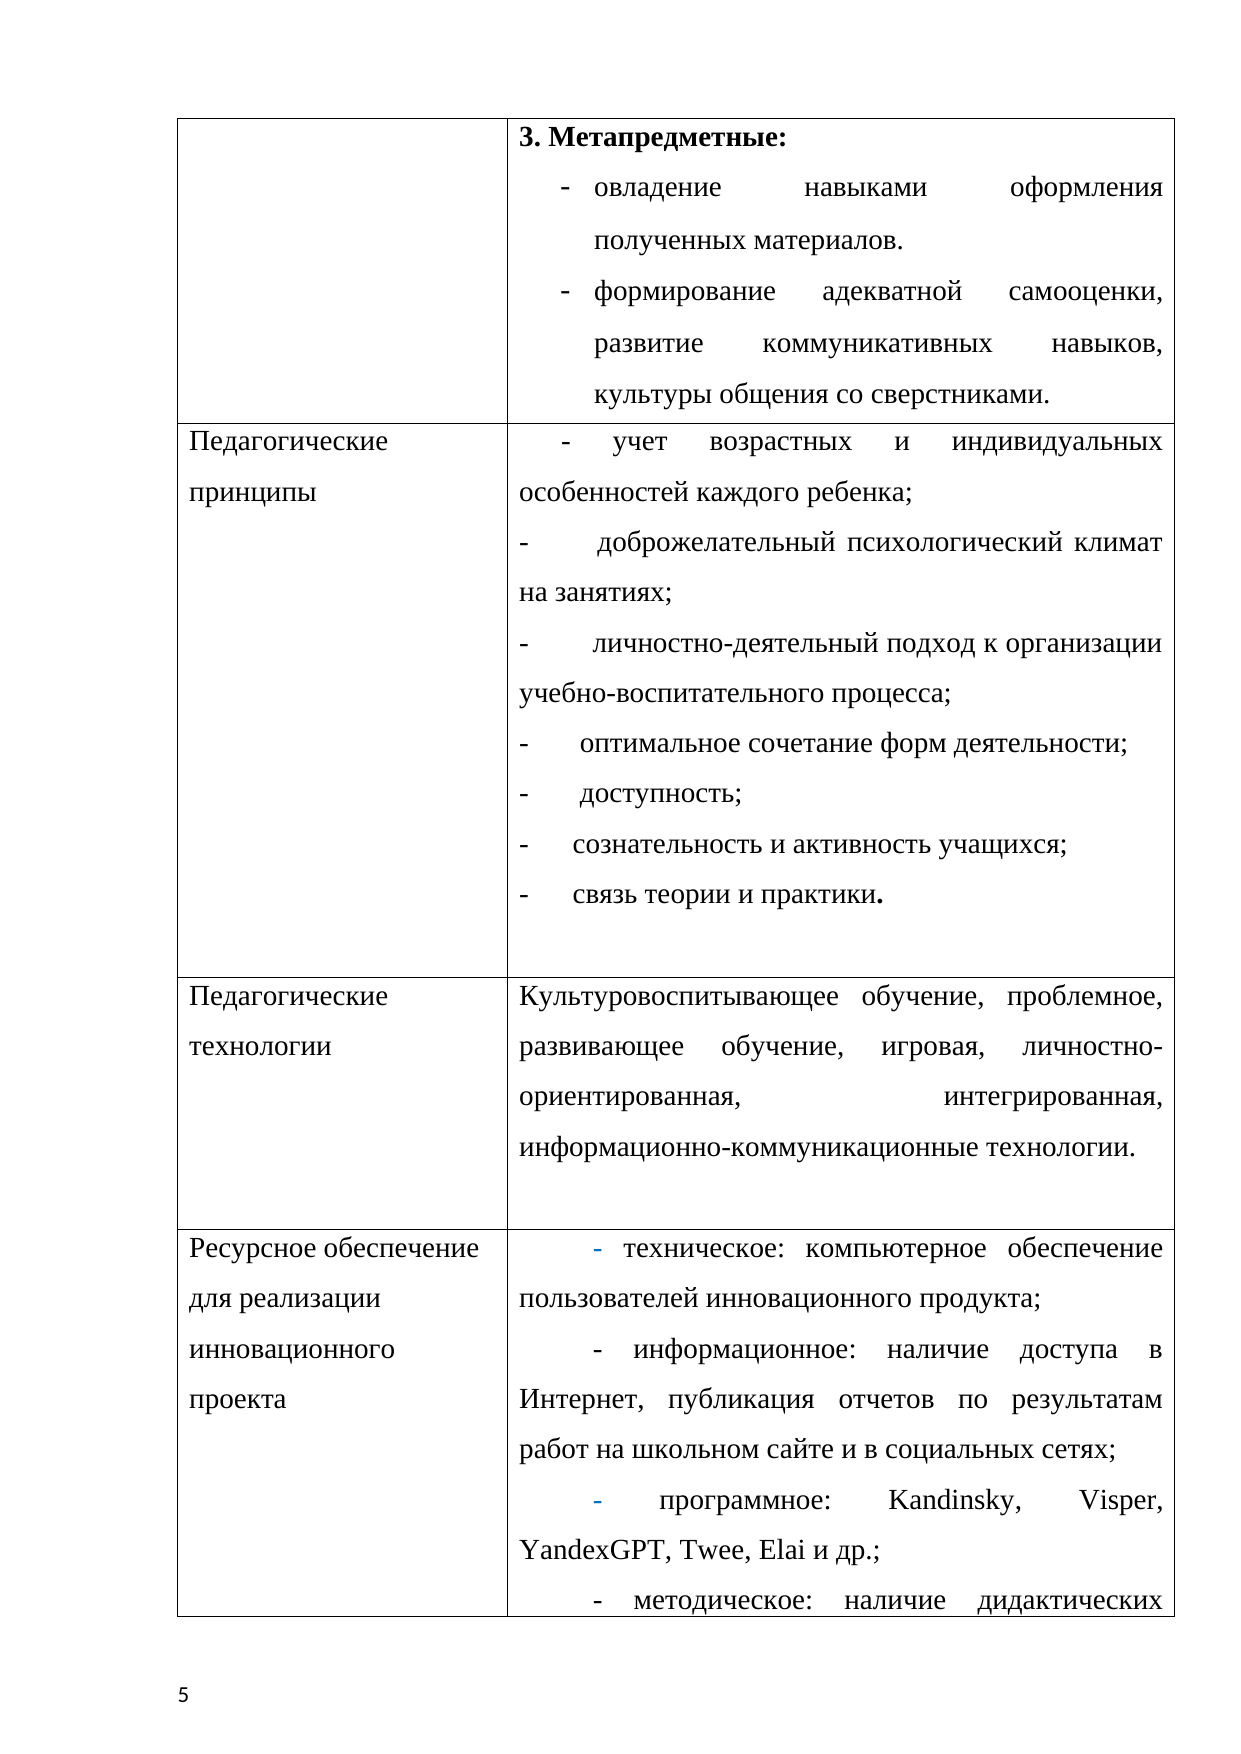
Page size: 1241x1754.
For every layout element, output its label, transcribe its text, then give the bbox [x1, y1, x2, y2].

table_cell - учет возрастных и индивидуальных особенностей каждого ребенка; - доброжелательный психологический климат на занятиях; - личностно-деятельный подход к организации учебно-воспитательного процесса; - оптимальное сочетание форм деятельности; - доступность; - сознательность и активность учащихся; - связь теории и практики. [508, 424, 1174, 977]
table_cell Педагогические принципы [178, 424, 507, 977]
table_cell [508, 119, 1174, 422]
table_cell Культуровоспитывающее обучение, проблемное, развивающее обучение, игровая, личностно-ориентированная, интегрированная, информационно-коммуникационные технологии. [508, 978, 1174, 1229]
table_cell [178, 119, 507, 422]
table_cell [178, 1230, 507, 1616]
table_cell Педагогические технологии [178, 978, 507, 1229]
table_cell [508, 1230, 1174, 1616]
